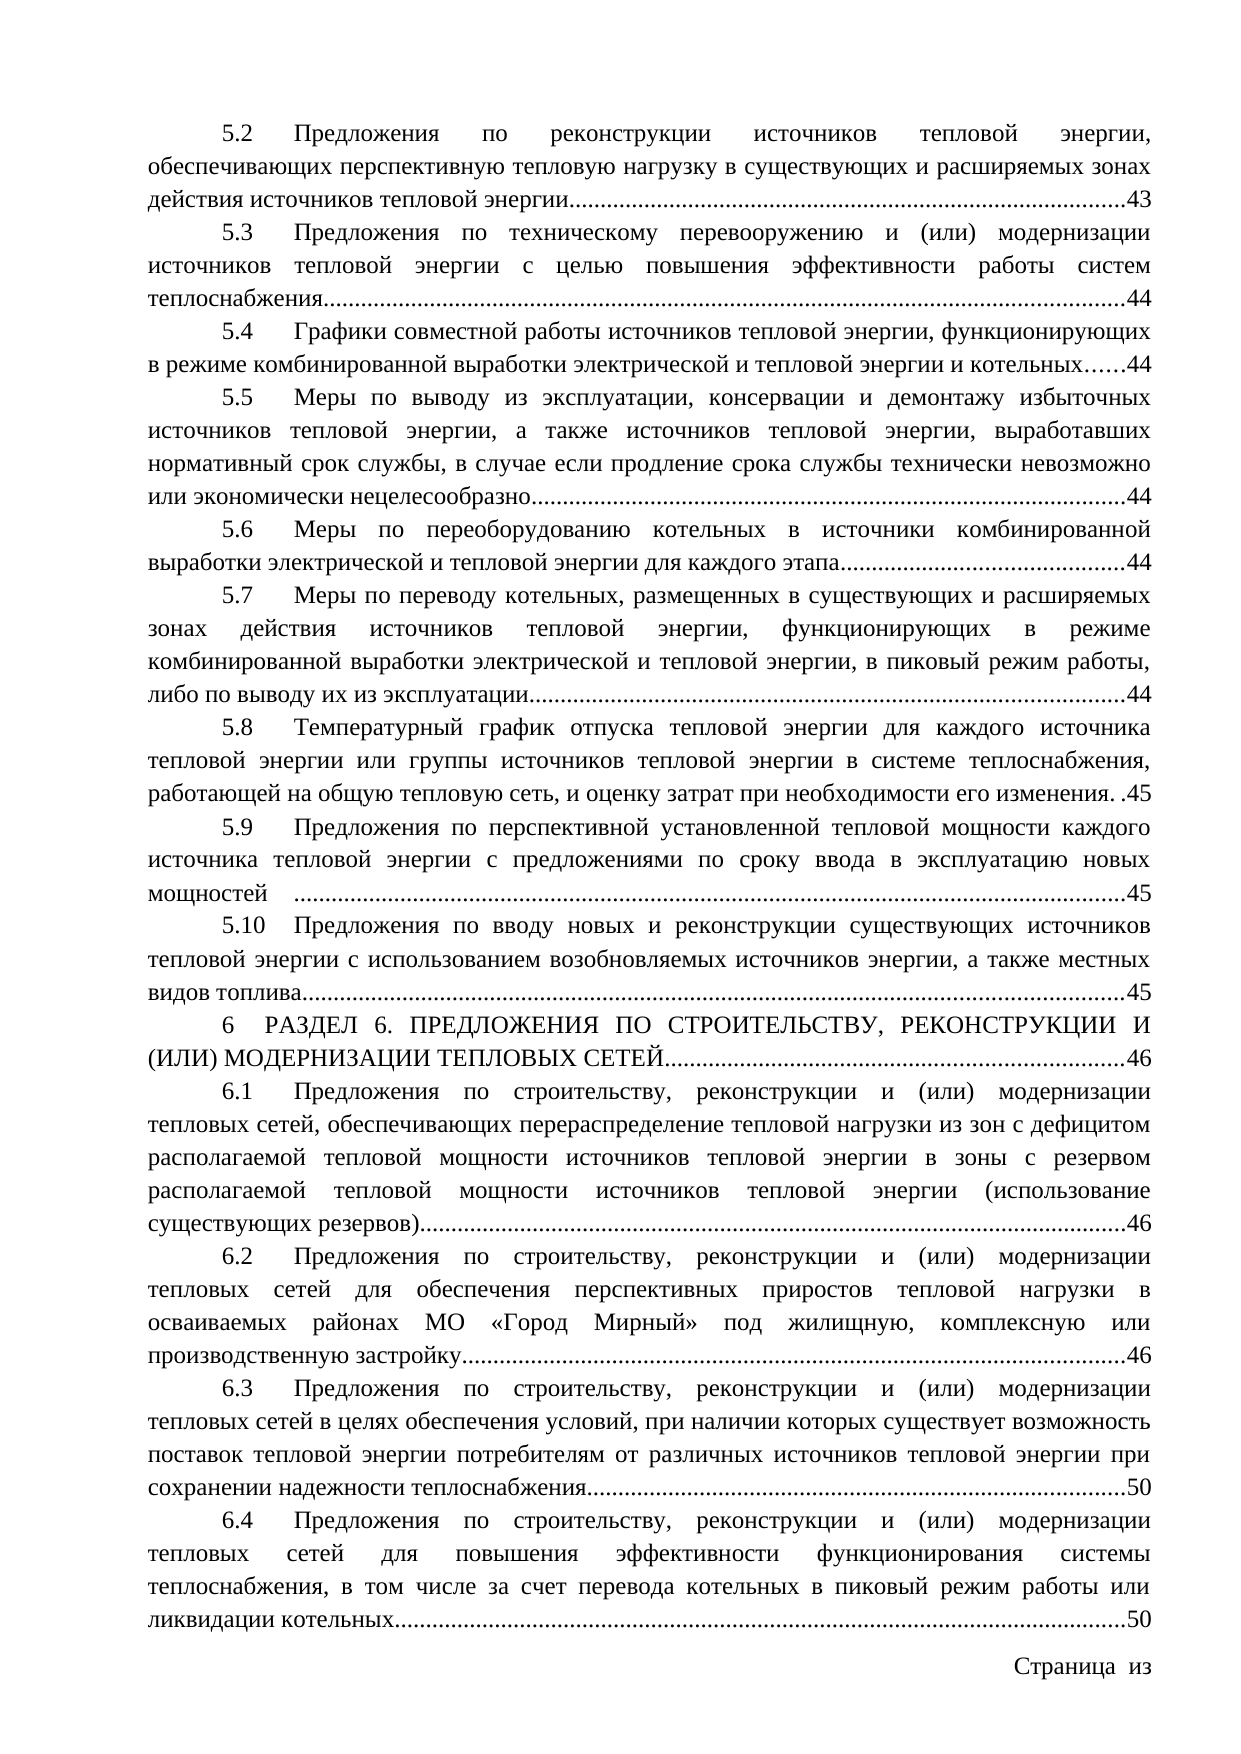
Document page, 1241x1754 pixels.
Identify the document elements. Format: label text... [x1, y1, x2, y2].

text 6.2 Предложения по строительству, реконструкции и (или) модернизации тепловых сетей для обеспечения перспективных приростов тепловой нагрузки в осваиваемых районах МО «Город Мирный» под жилищную, комплексную или производственную застройку 46 [148, 1241, 1152, 1369]
text 5.6 Меры по переоборудованию котельных в источники комбинированной выработки электрической и тепловой энергии для каждого этапа 44 [148, 514, 1152, 576]
text 5.9 Предложения по перспективной установленной тепловой мощности каждого источника тепловой энергии с предложениями по сроку ввода в эксплуатацию новых мощностей 45 [148, 812, 1152, 906]
text 6.4 Предложения по строительству, реконструкции и (или) модернизации тепловых сетей для повышения эффективности функционирования системы теплоснабжения, в том числе за счет перевода котельных в пиковый режим работы или ликвидации котельных 50 [148, 1505, 1152, 1633]
text 5.5 Меры по выводу из эксплуатации, консервации и демонтажу избыточных источников тепловой энергии, а также источников тепловой энергии, выработавших нормативный срок службы, в случае если продление срока службы технически невозможно или экономически нецелесообразно 44 [148, 382, 1152, 510]
text 5.3 Предложения по техническому перевооружению и (или) модернизации источников тепловой энергии с целью повышения эффективности работы систем теплоснабжения 44 [148, 217, 1152, 312]
text 5.10 Предложения по вводу новых и реконструкции существующих источников тепловой энергии с использованием возобновляемых источников энергии, а также местных видов топлива 45 [148, 911, 1152, 1005]
text 5.8 Температурный график отпуска тепловой энергии для каждого источника тепловой энергии или группы источников тепловой энергии в системе теплоснабжения, работающей на общую тепловую сеть, и оценку затрат при необходимости его изменения 45 [148, 712, 1152, 807]
text 6.3 Предложения по строительству, реконструкции и (или) модернизации тепловых сетей в целях обеспечения условий, при наличии которых существует возможность поставок тепловой энергии потребителям от различных источников тепловой энергии при сохранении надежности теплоснабжения 50 [148, 1373, 1152, 1501]
text 5.2 Предложения по реконструкции источников тепловой энергии, обеспечивающих перспективную тепловую нагрузку в существующих и расширяемых зонах действия источников тепловой энергии 43 [148, 118, 1152, 213]
text 5.7 Меры по переводу котельных, размещенных в существующих и расширяемых зонах действия источников тепловой энергии, функционирующих в режиме комбинированной выработки электрической и тепловой энергии, в пиковый режим работы, либо по выводу их из эксплуатации 44 [148, 580, 1152, 708]
text 6 Раздел 6. Предложения по строительству, реконструкции и (или) модернизации тепловых сетей 46 [148, 1010, 1152, 1071]
text 5.4 Графики совместной работы источников тепловой энергии, функционирующих в режиме комбинированной выработки электрической и тепловой энергии и котельных 44 [148, 316, 1152, 378]
text 6.1 Предложения по строительству, реконструкции и (или) модернизации тепловых сетей, обеспечивающих перераспределение тепловой нагрузки из зон с дефицитом располагаемой тепловой мощности источников тепловой энергии в зоны с резервом располагаемой тепловой мощности источников тепловой энергии (использование существующих резервов) 46 [148, 1076, 1152, 1237]
